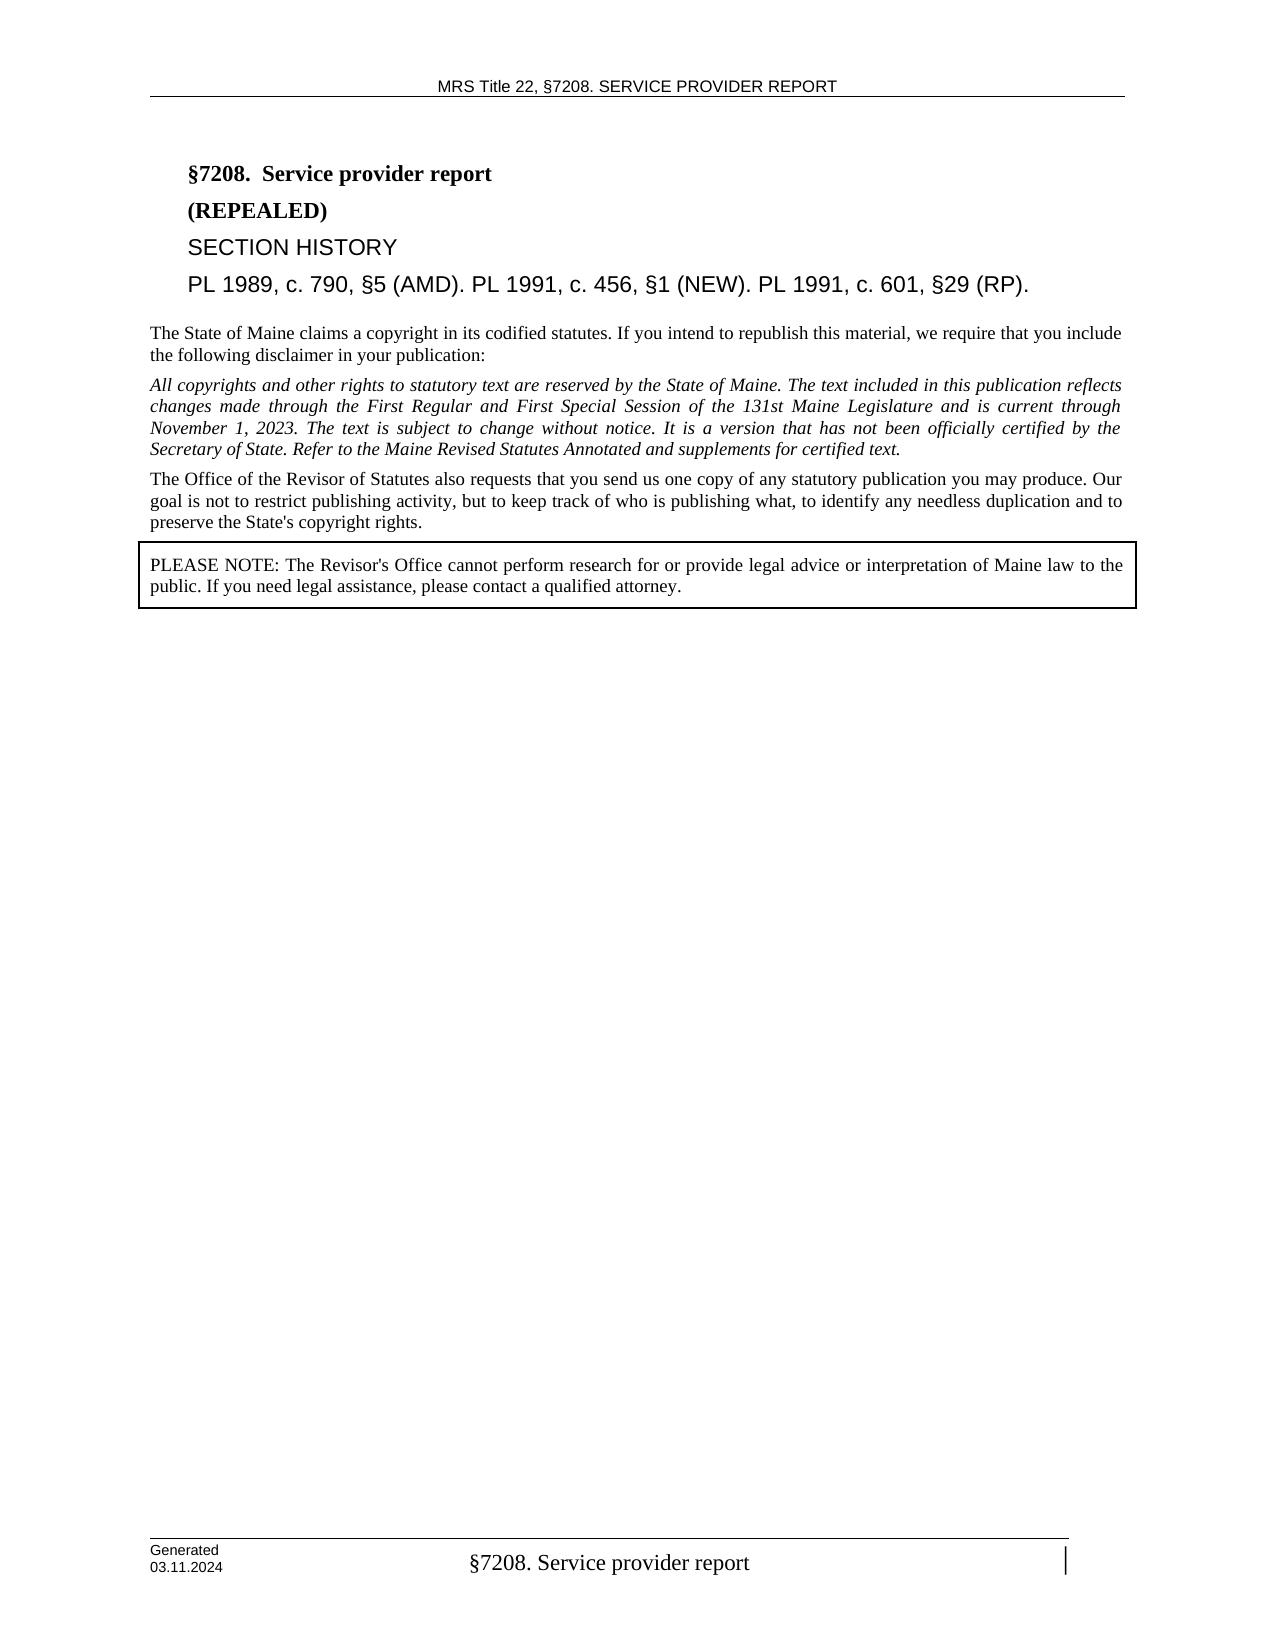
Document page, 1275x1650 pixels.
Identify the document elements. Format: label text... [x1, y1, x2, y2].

text (REPEALED) [187, 197, 1125, 223]
text PLEASE NOTE: The Revisor's Office cannot perform research for or provide legal advice or interpretation of Maine law to the public. If you need legal assistance, please contact a qualified attorney. [140, 543, 1135, 607]
text SECTION HISTORY [187, 234, 1125, 260]
text §7208. Service provider report [187, 160, 1125, 187]
text All copyrights and other rights to statutory text are reserved by the State of Maine. The text included in this publication reflects changes made through the First Regular and First Special Session of the 131st Maine Legislature and is current through November 1, 2023 . The text is subject to change without notice. It is a version that has not been officially certified by the Secretary of State. Refer to the Maine Revised Statutes Annotated and supplements for certified text. [150, 373, 1125, 460]
text The State of Maine claims a copyright in its codified statutes. If you intend to republish this material, we require that you include the following disclaimer in your publication: [150, 322, 1125, 365]
text The Office of the Revisor of Statutes also requests that you send us one copy of any statutory publication you may produce. Our goal is not to restrict publishing activity, but to keep track of who is publishing what, to identify any needless duplication and to preserve the State's copyright rights. [150, 468, 1125, 533]
text PL 1989, c. 790, §5 (AMD). PL 1991, c. 456, §1 (NEW). PL 1991, c. 601, §29 (RP). [187, 271, 1125, 297]
